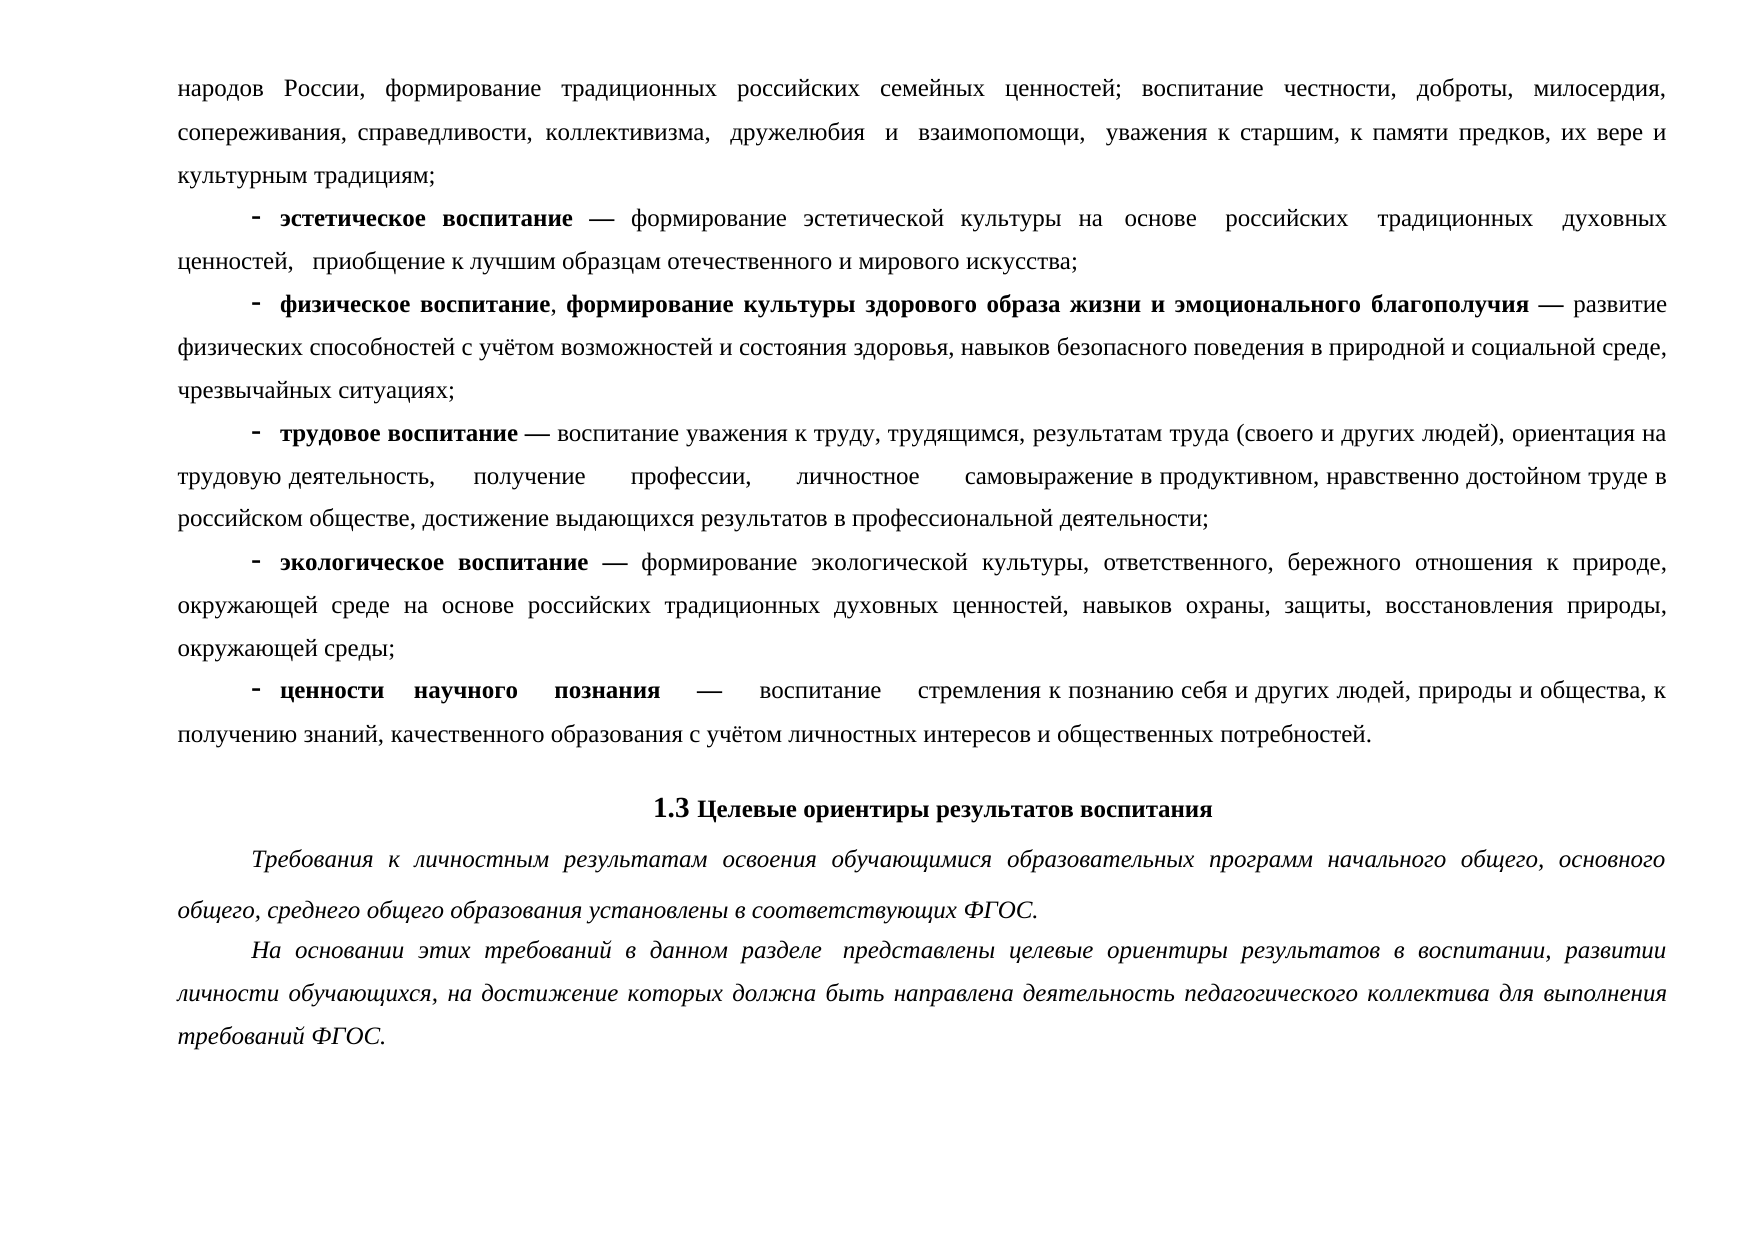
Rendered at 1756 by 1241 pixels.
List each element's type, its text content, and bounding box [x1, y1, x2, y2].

text Требования к личностным результатам освоения обучающимися образовательных программ начального общего, основного общего, среднего общего образования установлены в соответствующих ФГОС. [177, 828, 1667, 928]
text На основании этих требований в данном разделе представлены целевые ориентиры результатов в воспитании, развитии личности обучающихся, на достижение которых должна быть направлена деятельность педагогического коллектива для выполнения требований ФГОС. [177, 935, 1667, 1050]
list физическое воспитание, формирование культуры здорового образа жизни и эмоционального благополучия — развитие физических способностей с учётом возможностей и состояния здоровья, навыков безопасного поведения в природной и социальной среде, чрезвычайных ситуациях; [177, 289, 1667, 403]
list эстетическое воспитание — формирование эстетической культуры на основе российских традиционных духовных ценностей, приобщение к лучшим образцам отечественного и мирового искусства; [177, 203, 1667, 275]
list экологическое воспитание — формирование экологической культуры, ответственного, бережного отношения к природе, окружающей среде на основе российских традиционных духовных ценностей, навыков охраны, защиты, восстановления природы, окружающей среды; [177, 547, 1667, 661]
list ценности научного познания — воспитание стремления к познанию себя и других людей, природы и общества, к получению знаний, качественного образования с учётом личностных интересов и общественных потребностей. [177, 675, 1667, 747]
text народов России, формирование традиционных российских семейных ценностей; воспитание честности, доброты, милосердия, сопереживания, справедливости, коллективизма, дружелюбия и взаимопомощи, уважения к старшим, к памяти предков, их вере и культурным традициям; [177, 73, 1667, 188]
list трудовое воспитание — воспитание уважения к труду, трудящимся, результатам труда (своего и других людей), ориентация на трудовую деятельность, получение профессии, личностное самовыражение в продуктивном, нравственно достойном труде в российском обществе, достижение выдающихся результатов в профессиональной деятельности; [177, 418, 1667, 532]
list Целевые ориентиры результатов воспитания [177, 791, 1688, 824]
